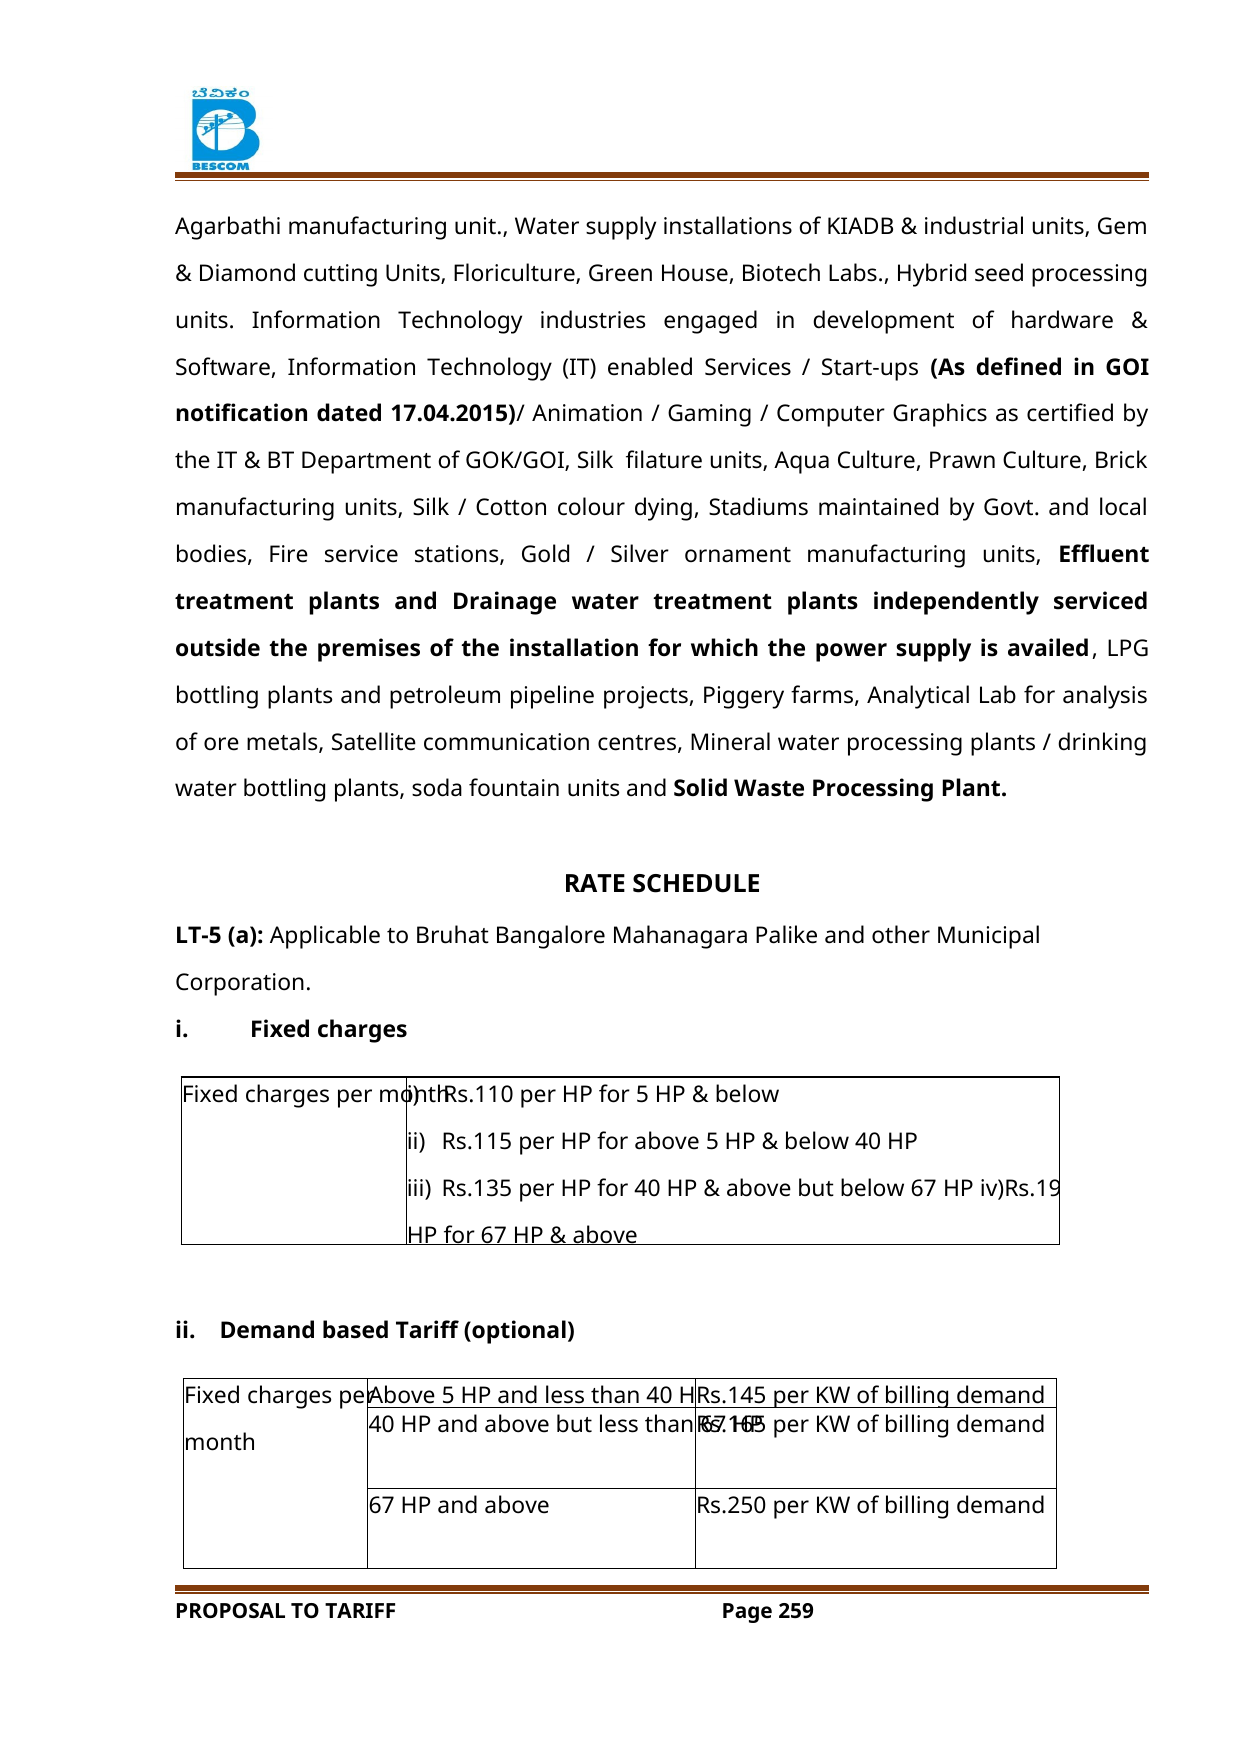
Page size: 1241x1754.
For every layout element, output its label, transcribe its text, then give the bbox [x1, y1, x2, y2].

table_header Fixed charges per month [184, 1379, 367, 1568]
table_header Rs.145 per KW of billing demand [696, 1379, 1056, 1407]
picture [175, 86, 274, 172]
table_cell 67 HP and above [368, 1489, 695, 1568]
table_header Rs.110 per HP for 5 HP & below Rs.115 per HP for above 5 HP & below 40 HP Rs.135 per HP for 40 HP & above but below 67 HP iv)Rs.195 per HP for 67 HP & above [407, 1078, 1059, 1244]
text LT-5 (a): Applicable to Bruhat Bangalore Mahanagara Palike and other Municipal Corporation. [175, 919, 1149, 997]
table_cell 40 HP and above but less than 67 HP [368, 1408, 695, 1488]
table_header Fixed charges per month [182, 1078, 406, 1244]
table_cell Rs.165 per KW of billing demand [696, 1408, 1056, 1488]
list Demand based Tariff (optional) [175, 1314, 1149, 1346]
table_cell Rs.250 per KW of billing demand [696, 1489, 1056, 1568]
list Fixed charges [175, 1013, 1149, 1044]
subtitle RATE SCHEDULE [175, 866, 1149, 900]
table_header Above 5 HP and less than 40 HP [368, 1379, 695, 1407]
